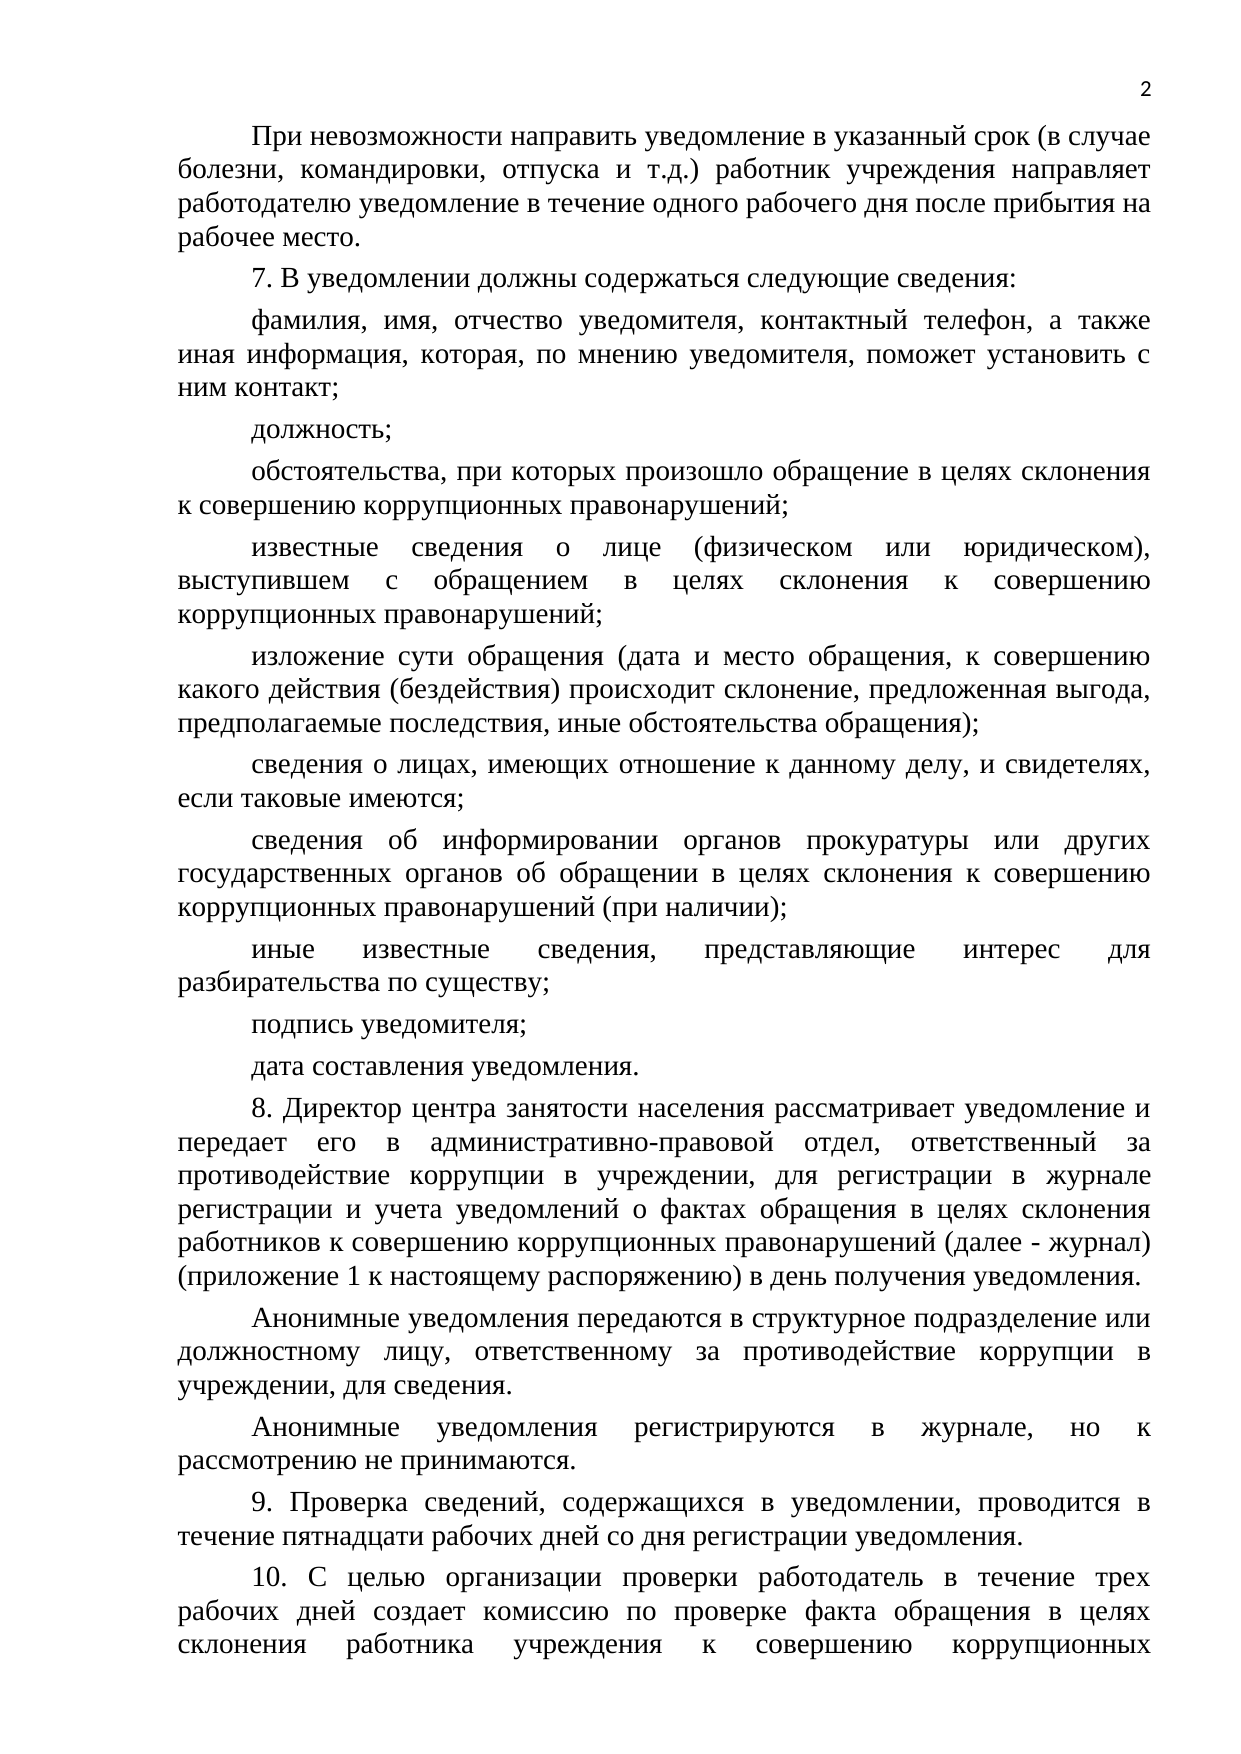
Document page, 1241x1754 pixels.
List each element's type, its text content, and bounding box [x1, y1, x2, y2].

text подпись уведомителя; [177, 1006, 1152, 1040]
text 9. Проверка сведений, содержащихся в уведомлении, проводится в течение пятнадцати рабочих дней со дня регистрации уведомления. [177, 1484, 1152, 1551]
text известные сведения о лице (физическом или юридическом), выступившем с обращением в целях склонения к совершению коррупционных правонарушений; [177, 529, 1152, 629]
text 8. Директор центра занятости населения рассматривает уведомление и передает его в административно-правовой отдел, ответственный за противодействие коррупции в учреждении, для регистрации в журнале регистрации и учета уведомлений о фактах обращения в целях склонения работников к совершению коррупционных правонарушений (далее - журнал) (приложение 1 к настоящему распоряжению) в день получения уведомления. [177, 1090, 1152, 1291]
text Анонимные уведомления передаются в структурное подразделение или должностному лицу, ответственному за противодействие коррупции в учреждении, для сведения. [177, 1300, 1152, 1400]
text должность; [177, 411, 1152, 445]
text иные известные сведения, представляющие интерес для разбирательства по существу; [177, 931, 1152, 998]
text 7. В уведомлении должны содержаться следующие сведения: [177, 261, 1152, 294]
text фамилия, имя, отчество уведомителя, контактный телефон, а также иная информация, которая, по мнению уведомителя, поможет установить с ним контакт; [177, 302, 1152, 403]
text дата составления уведомления. [177, 1048, 1152, 1082]
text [177, 1559, 1152, 1660]
text сведения о лицах, имеющих отношение к данному делу, и свидетелях, если таковые имеются; [177, 747, 1152, 814]
text сведения об информировании органов прокуратуры или других государственных органов об обращении в целях склонения к совершению коррупционных правонарушений (при наличии); [177, 822, 1152, 923]
text обстоятельства, при которых произошло обращение в целях склонения к совершению коррупционных правонарушений; [177, 453, 1152, 520]
text изложение сути обращения (дата и место обращения, к совершению какого действия (бездействия) происходит склонение, предложенная выгода, предполагаемые последствия, иные обстоятельства обращения); [177, 638, 1152, 738]
text При невозможности направить уведомление в указанный срок (в случае болезни, командировки, отпуска и т.д.) работник учреждения направляет работодателю уведомление в течение одного рабочего дня после прибытия на рабочее место. [177, 118, 1152, 252]
text Анонимные уведомления регистрируются в журнале, но к рассмотрению не принимаются. [177, 1409, 1152, 1476]
